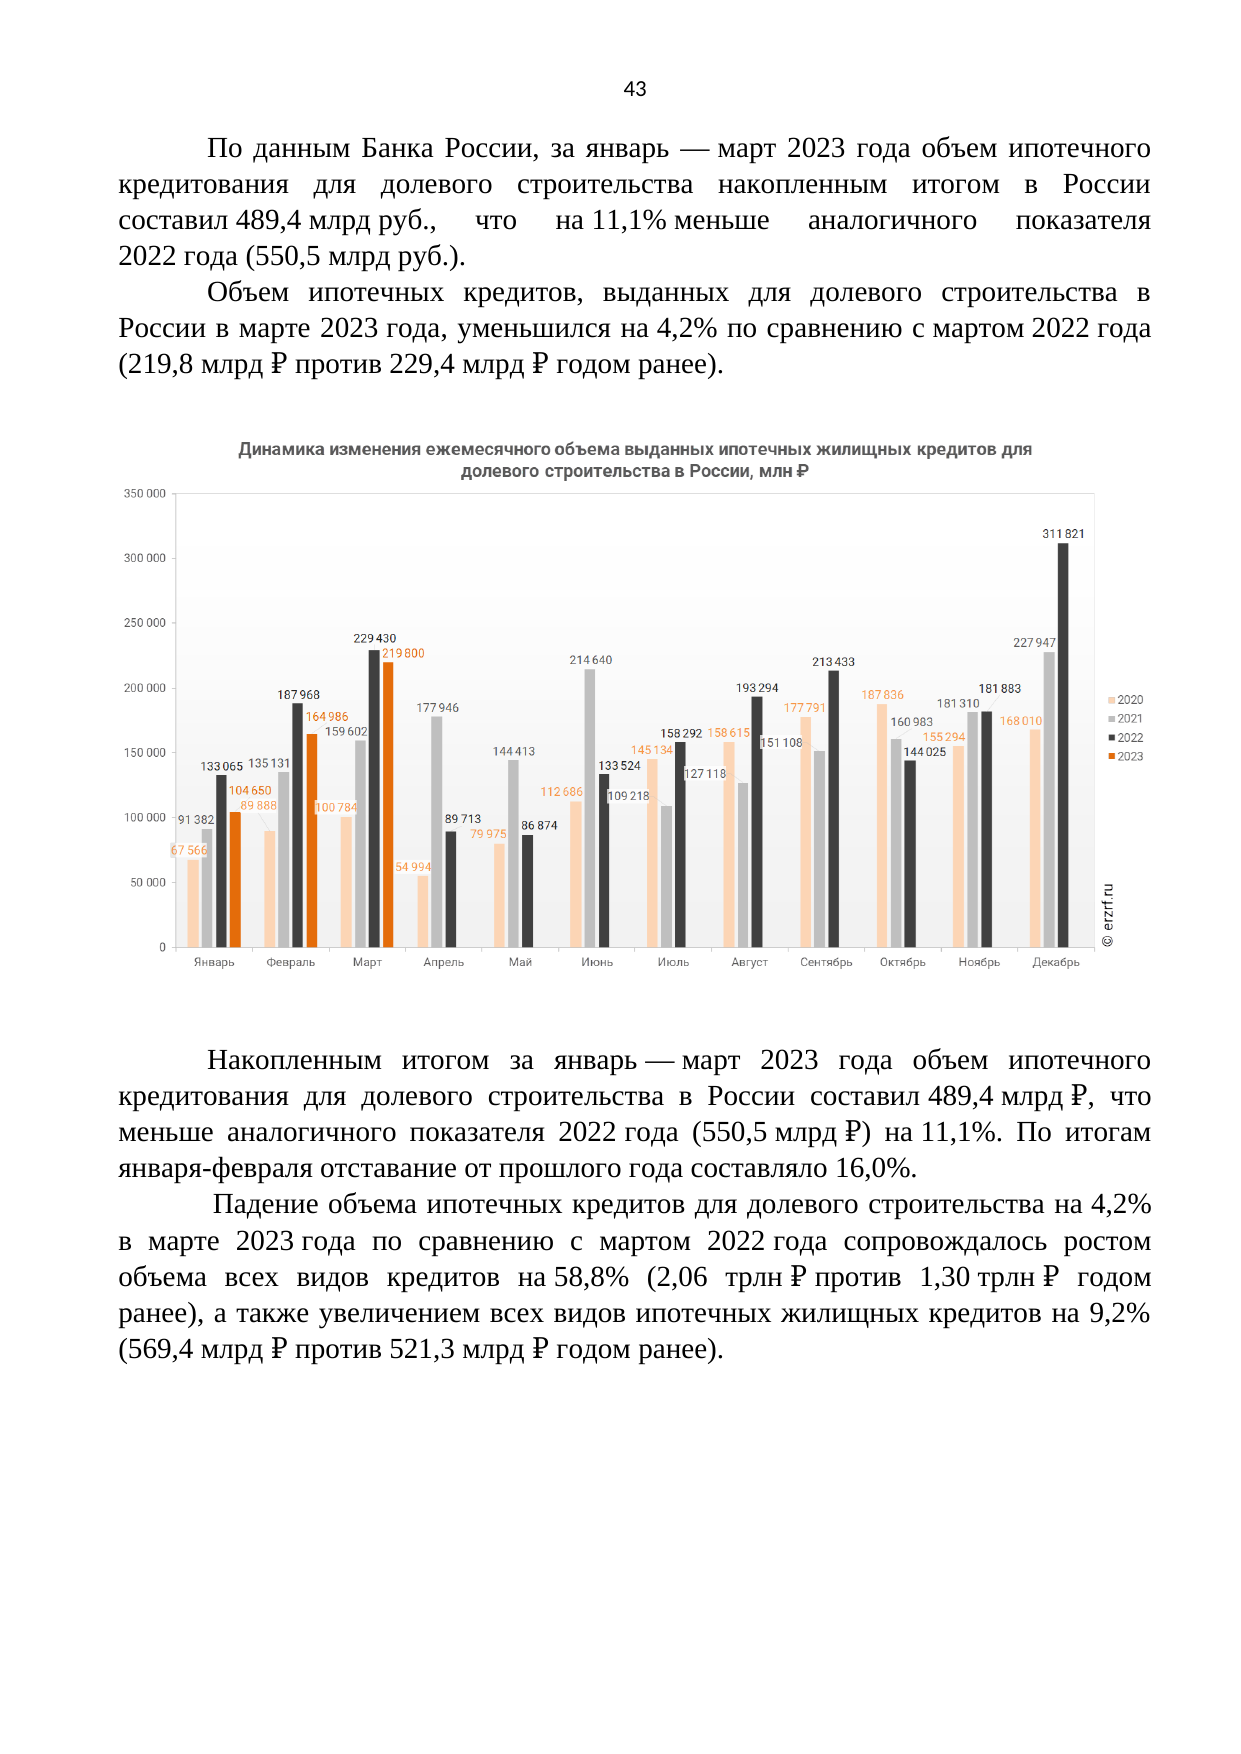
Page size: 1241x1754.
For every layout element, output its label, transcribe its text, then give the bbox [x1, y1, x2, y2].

text По данным Банка России, за январь — март 2023 года объем ипотечного кредитования для долевого строительства накопленным итогом в России составил 489,4 млрд руб., что на 11,1% меньше аналогичного показателя 2022 года (550,5 млрд руб.). [118, 130, 1152, 272]
picture [118, 432, 1152, 974]
text Объем ипотечных кредитов, выданных для долевого строительства в России в марте 2023 года, уменьшился на 4,2% по сравнению с мартом 2022 года (219,8 млрд ₽ против 229,4 млрд ₽ годом ранее). [118, 274, 1152, 380]
text Падение объема ипотечных кредитов для долевого строительства на 4,2% в марте 2023 года по сравнению с мартом 2022 года сопровождалось ростом объема всех видов кредитов на 58,8% (2,06 трлн ₽ против 1,30 трлн ₽ годом ранее), а также увеличением всех видов ипотечных жилищных кредитов на 9,2% (569,4 млрд ₽ против 521,3 млрд ₽ годом ранее). [118, 1187, 1152, 1365]
text Накопленным итогом за январь — март 2023 года объем ипотечного кредитования для долевого строительства в России составил 489,4 млрд ₽, что меньше аналогичного показателя 2022 года (550,5 млрд ₽) на 11,1%. По итогам января-февраля отставание от прошлого года составляло 16,0%. [118, 1042, 1152, 1184]
